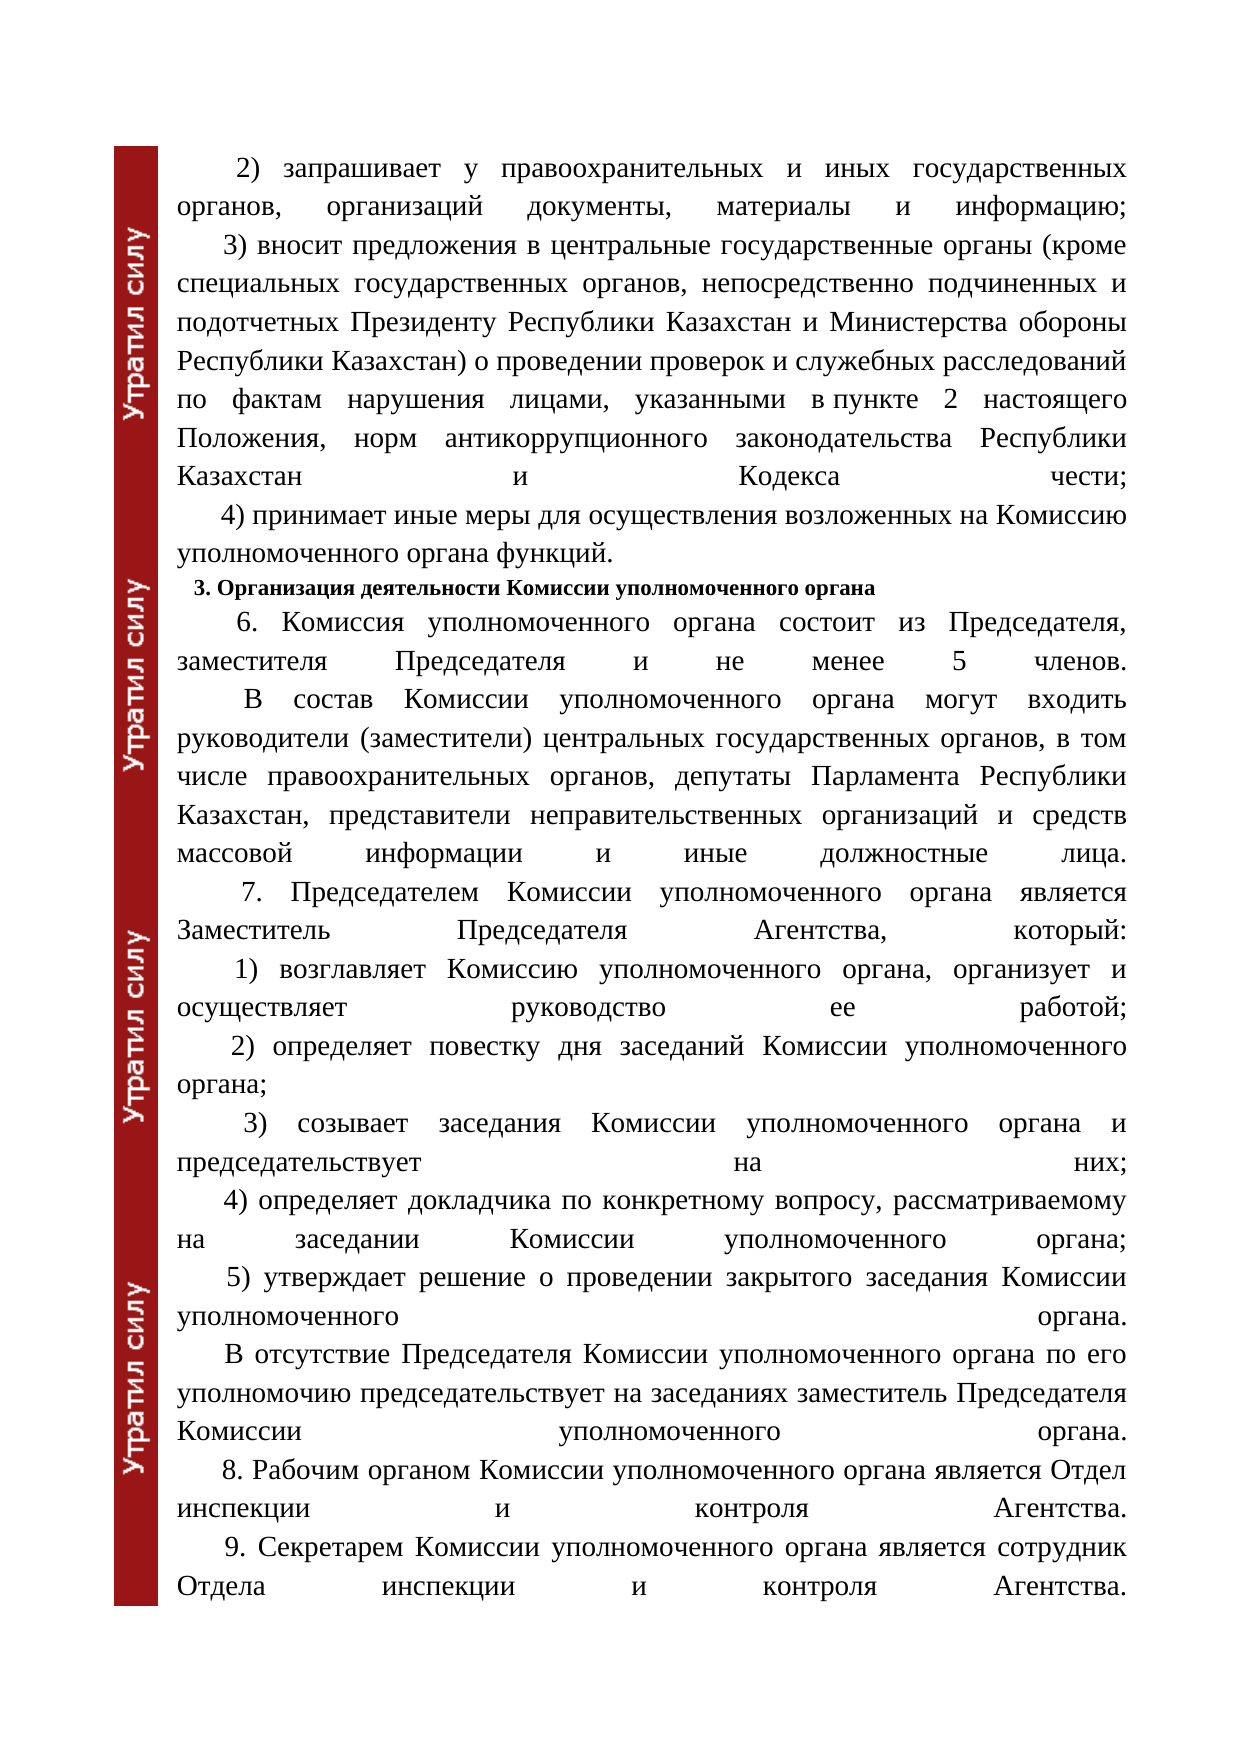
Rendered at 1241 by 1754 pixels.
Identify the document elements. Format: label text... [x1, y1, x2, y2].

picture [114, 146, 158, 150]
text 3. Организация деятельности Комиссии уполномоченного органа [112, 574, 1128, 600]
picture [114, 600, 158, 604]
picture [114, 1601, 158, 1606]
picture [114, 569, 158, 574]
